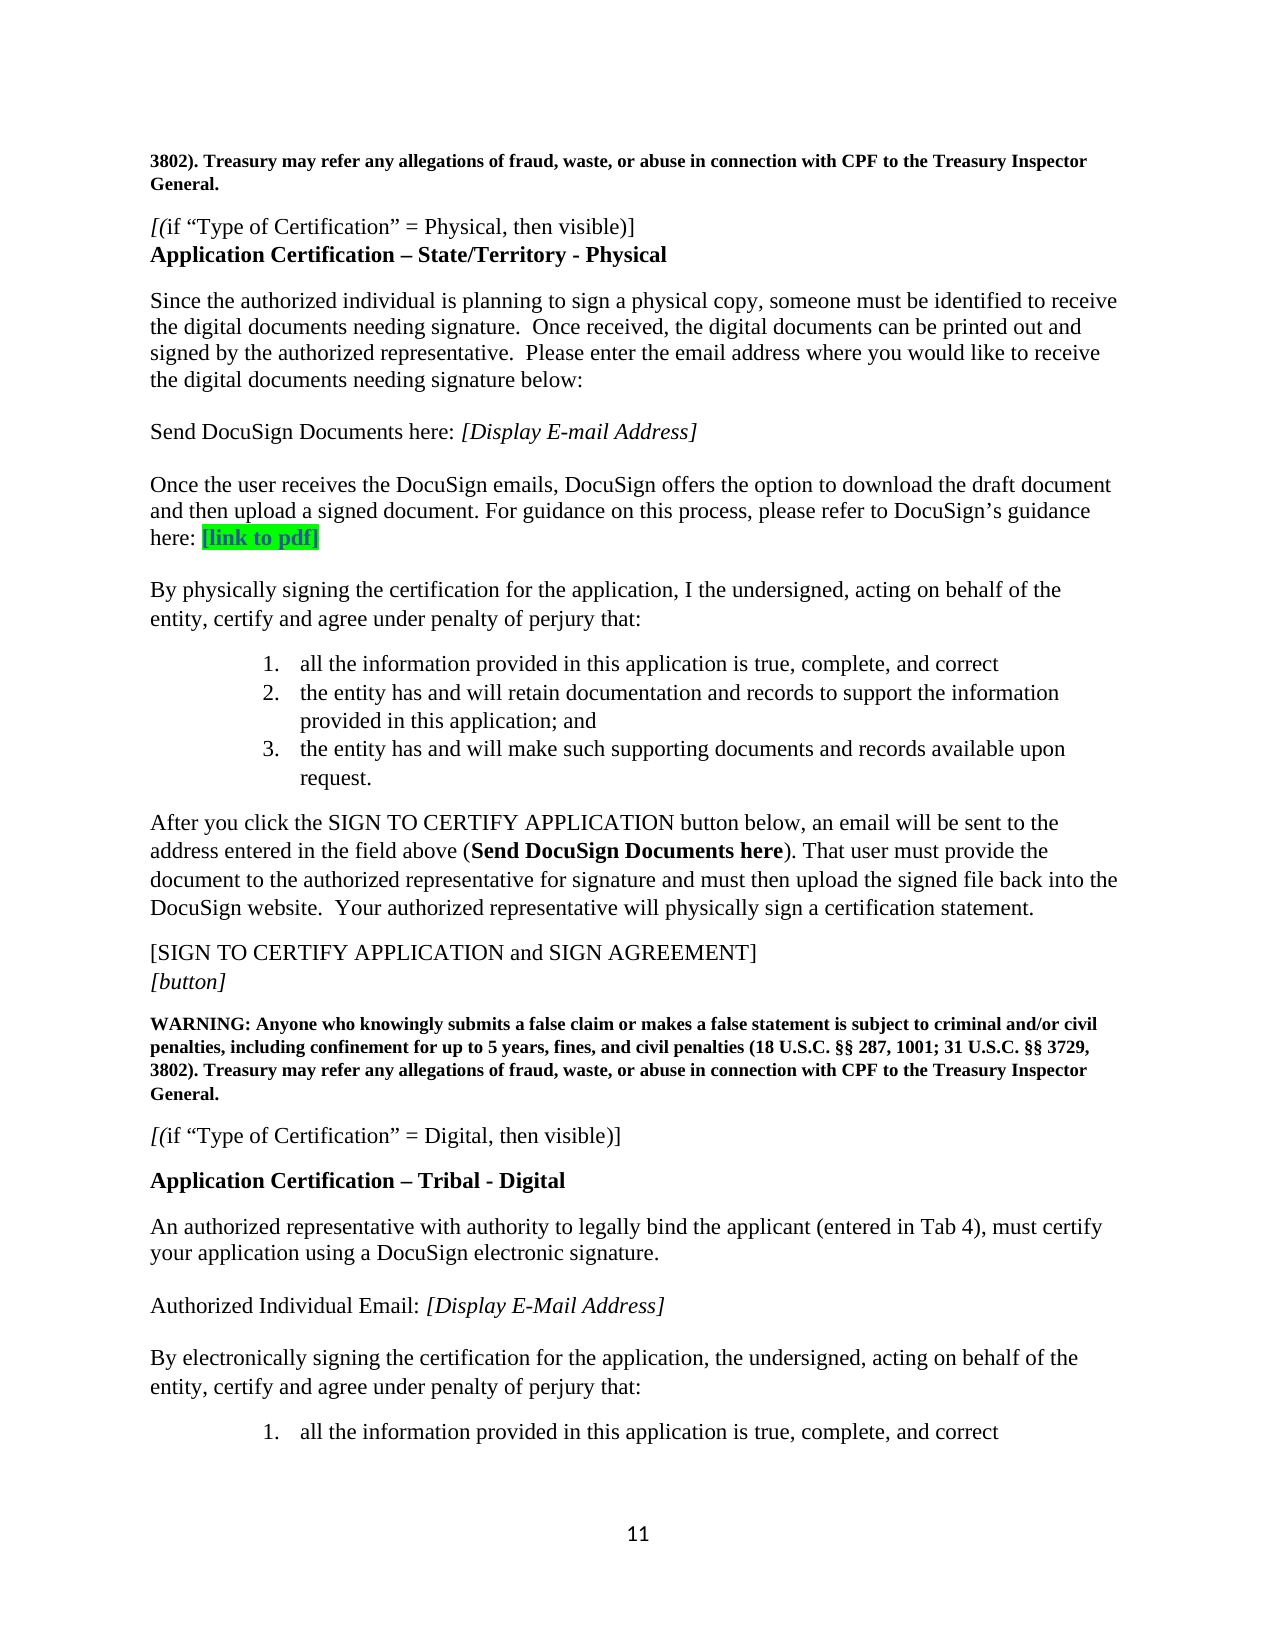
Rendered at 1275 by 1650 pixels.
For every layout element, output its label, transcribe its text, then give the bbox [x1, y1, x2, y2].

text Application Certification – Tribal - Digital [150, 1168, 1125, 1194]
text Authorized Individual Email: [Display E-Mail Address] [150, 1292, 1125, 1318]
text Send DocuSign Documents here: [Display E-mail Address] [150, 418, 1125, 445]
list the entity has and will make such supporting documents and records available upon request. [262, 735, 1125, 790]
text By electronically signing the certification for the application, the undersigned, acting on behalf of the entity, certify and agree under penalty of perjury that: [150, 1344, 1125, 1399]
text Since the authorized individual is planning to sign a physical copy, someone must be identified to receive the digital documents needing signature. Once received, the digital documents can be printed out and signed by the authorized representative. Please enter the email address where you would like to receive the digital documents needing signature below: [150, 287, 1125, 392]
text [(if “Type of Certification” = Physical, then visible)] Application Certification – State/Territory - Physical [150, 213, 1125, 268]
text By physically signing the certification for the application, I the undersigned, acting on behalf of the entity, certify and agree under penalty of perjury that: [150, 577, 1125, 631]
text After you click the SIGN TO CERTIFY APPLICATION button below, an email will be sent to the address entered in the field above (Send DocuSign Documents here). That user must provide the document to the authorized representative for signature and must then upload the signed file back into the DocuSign website. Your authorized representative will physically sign a certification statement. [150, 809, 1125, 921]
list all the information provided in this application is true, complete, and correct [262, 1418, 1125, 1444]
list the entity has and will retain documentation and records to support the information provided in this application; and [262, 678, 1125, 733]
text [(if “Type of Certification” = Digital, then visible)] [150, 1122, 1125, 1149]
text Once the user receives the DocuSign emails, DocuSign offers the option to download the draft document and then upload a signed document. For guidance on this process, please refer to DocuSign’s guidance here: [link to pdf] [150, 471, 1125, 550]
text [SIGN TO CERTIFY APPLICATION and SIGN AGREEMENT] [button] [150, 939, 1125, 994]
list all the information provided in this application is true, complete, and correct [262, 650, 1125, 676]
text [150, 150, 1125, 195]
text An authorized representative with authority to legally bind the applicant (entered in Tab 4), must certify your application using a DocuSign electronic signature. [150, 1213, 1125, 1265]
